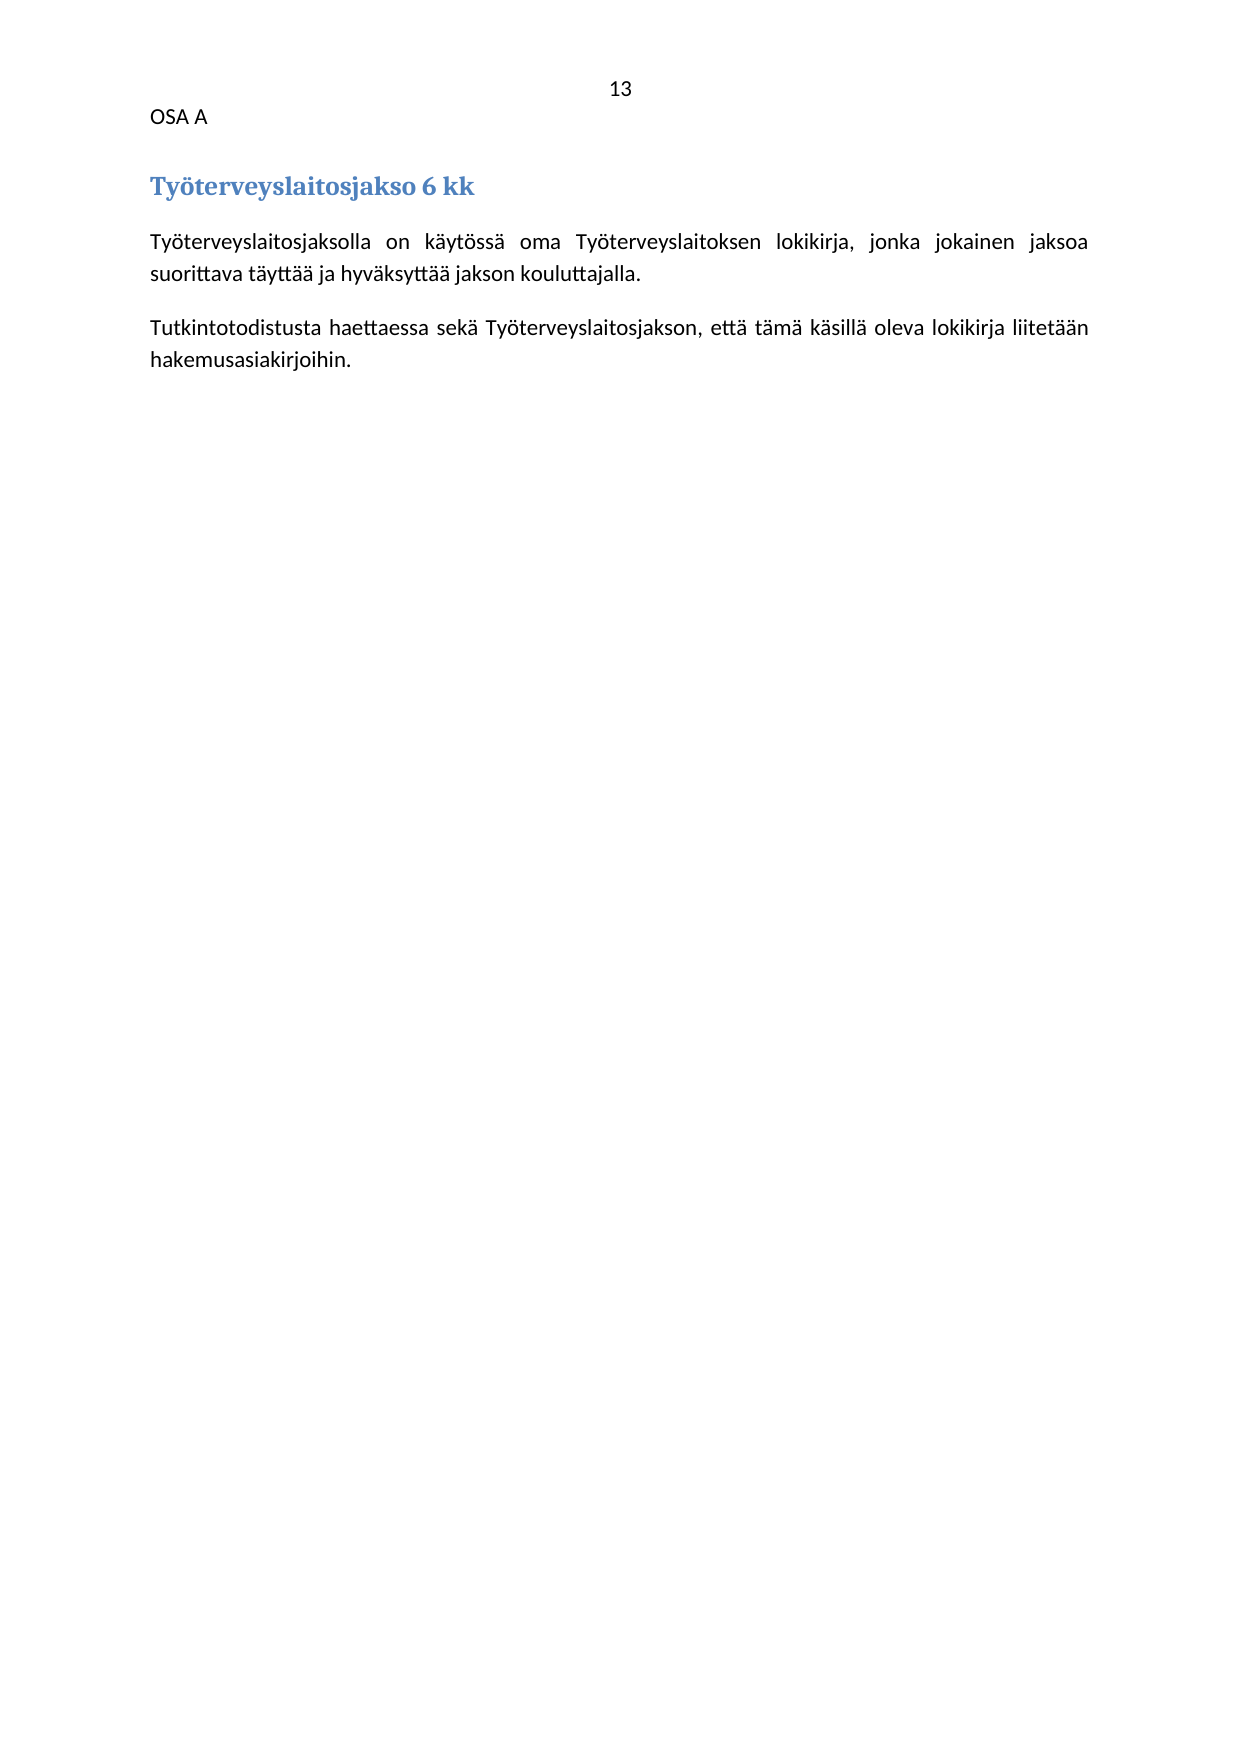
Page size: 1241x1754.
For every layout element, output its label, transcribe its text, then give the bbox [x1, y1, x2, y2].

text Työterveyslaitosjaksolla on käytössä oma Työterveyslaitoksen lokikirja, jonka jokainen jaksoa suorittava täyttää ja hyväksyttää jakson kouluttajalla. [150, 227, 1090, 288]
subtitle Työterveyslaitosjakso 6 kk [150, 171, 1090, 202]
text Tutkintotodistusta haettaessa sekä Työterveyslaitosjakson, että tämä käsillä oleva lokikirja liitetään hakemusasiakirjoihin. [150, 313, 1090, 373]
